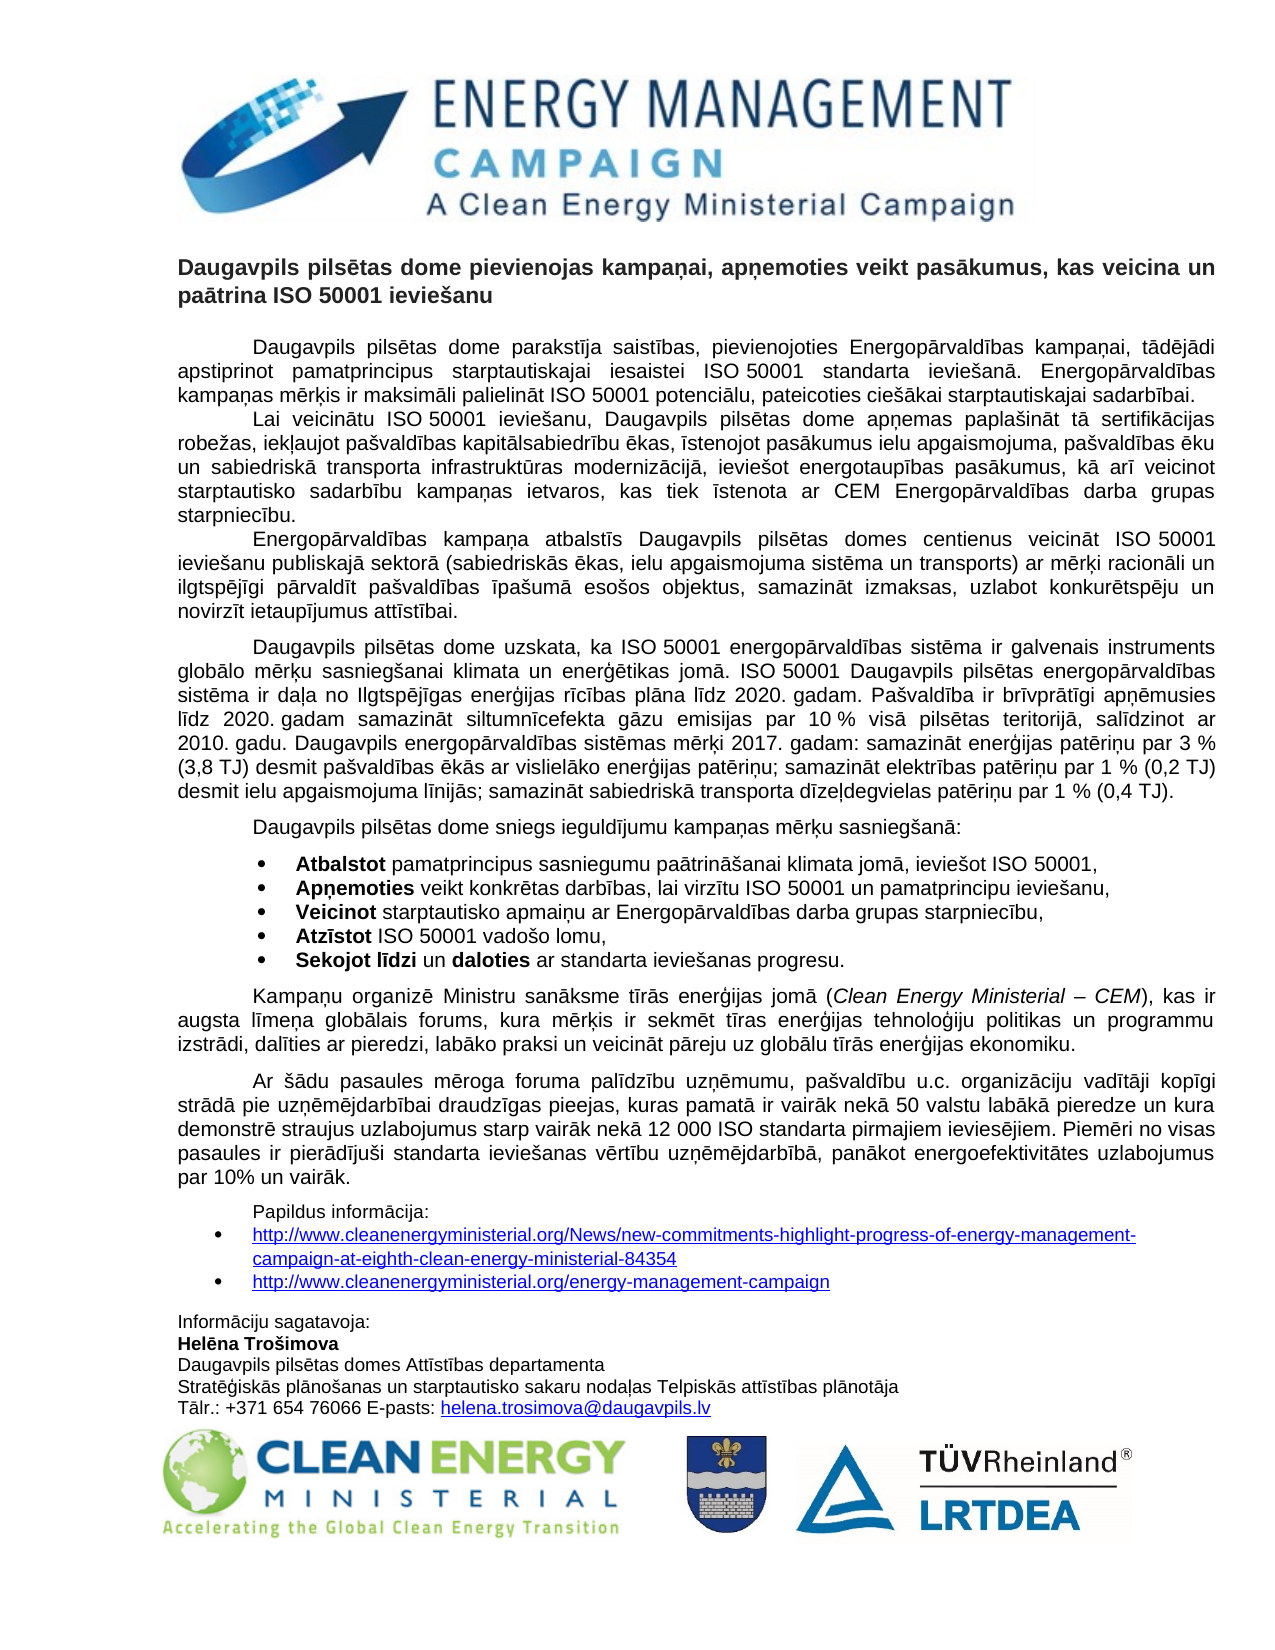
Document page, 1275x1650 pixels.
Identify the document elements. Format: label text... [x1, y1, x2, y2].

text Kampaņu organizē Ministru sanāksme tīrās enerģijas jomā (Clean Energy Ministerial – CEM), kas ir augsta līmeņa globālais forums, kura mērķis ir sekmēt tīras enerģijas tehnoloģiju politikas un programmu izstrādi, dalīties ar pieredzi, labāko praksi un veicināt pāreju uz globālu tīrās enerģijas ekonomiku. [177, 984, 1216, 1056]
text Energopārvaldības kampaņa atbalstīs Daugavpils pilsētas domes centienus veicināt ISO 50001 ieviešanu publiskajā sektorā (sabiedriskās ēkas, ielu apgaismojuma sistēma un transports) ar mērķi racionāli un ilgtspējīgi pārvaldīt pašvaldības īpašumā esošos objektus, samazināt izmaksas, uzlabot konkurētspēju un novirzīt ietaupījumus attīstībai. [177, 527, 1216, 622]
list Sekojot līdzi un daloties ar standarta ieviešanas progresu. [258, 948, 1216, 972]
text Lai veicinātu ISO 50001 ieviešanu, Daugavpils pilsētas dome apņemas paplašināt tā sertifikācijas robežas, iekļaujot pašvaldības kapitālsabiedrību ēkas, īstenojot pasākumus ielu apgaismojuma, pašvaldības ēku un sabiedriskā transporta infrastruktūras modernizācijā, ieviešot energotaupības pasākumus, kā arī veicinot starptautisko sadarbību kampaņas ietvaros, kas tiek īstenota ar CEM Energopārvaldības darba grupas starpniecību. [177, 407, 1216, 527]
text Daugavpils pilsētas dome sniegs ieguldījumu kampaņas mērķu sasniegšanā: [177, 815, 1216, 839]
text Informāciju sagatavoja: [177, 1311, 1216, 1332]
picture [796, 1444, 1132, 1544]
text Daugavpils pilsētas dome pievienojas kampaņai, apņemoties veikt pasākumus, kas veicina un paātrina ISO 50001 ieviešanu [177, 254, 1216, 309]
list Veicinot starptautisko apmaiņu ar Energopārvaldības darba grupas starpniecību, [258, 900, 1216, 924]
text Tālr.: +371 654 76066 E-pasts: helena.trosimova@daugavpils.lv [177, 1397, 1216, 1419]
picture [153, 1427, 630, 1540]
list http://www.cleanenergyministerial.org/energy-management-campaign [215, 1271, 1216, 1292]
text Stratēģiskās plānošanas un starptautisko sakaru nodaļas Telpiskās attīstības plānotāja [177, 1376, 1216, 1397]
list Papildus informācija: [252, 1201, 1216, 1223]
list http://www.cleanenergyministerial.org/News/new-commitments-highlight-progress-of-energy-management-campaign-at-eighth-clean-energy-ministerial-84354 [215, 1224, 1216, 1269]
text Daugavpils pilsētas domes Attīstības departamenta [177, 1354, 1216, 1376]
text Ar šādu pasaules mēroga foruma palīdzību uzņēmumu, pašvaldību u.c. organizāciju vadītāji kopīgi strādā pie uzņēmējdarbībai draudzīgas pieejas, kuras pamatā ir vairāk nekā 50 valstu labākā pieredze un kura demonstrē straujus uzlabojumus starp vairāk nekā 12 000 ISO standarta pirmajiem ieviesējiem. Piemēri no visas pasaules ir pierādījuši standarta ieviešanas vērtību uzņēmējdarbībā, panākot energoefektivitātes uzlabojumus par 10% un vairāk. [177, 1069, 1216, 1188]
list Atbalstot pamatprincipus sasniegumu paātrināšanai klimata jomā, ieviešot ISO 50001, [258, 852, 1216, 876]
text Daugavpils pilsētas dome uzskata, ka ISO 50001 energopārvaldības sistēma ir galvenais instruments globālo mērķu sasniegšanai klimata un enerģētikas jomā. ISO 50001 Daugavpils pilsētas energopārvaldības sistēma ir daļa no Ilgtspējīgas enerģijas rīcības plāna līdz 2020. gadam. Pašvaldība ir brīvprātīgi apņēmusies līdz 2020. gadam samazināt siltumnīcefekta gāzu emisijas par 10 % visā pilsētas teritorijā, salīdzinot ar 2010. gadu. Daugavpils energopārvaldības sistēmas mērķi 2017. gadam: samazināt enerģijas patēriņu par 3 % (3,8 TJ) desmit pašvaldības ēkās ar vislielāko enerģijas patēriņu; samazināt elektrības patēriņu par 1 % (0,2 TJ) desmit ielu apgaismojuma līnijās; samazināt sabiedriskā transporta dīzeļdegvielas patēriņu par 1 % (0,4 TJ). [177, 635, 1216, 803]
picture [679, 1436, 775, 1536]
text Daugavpils pilsētas dome parakstīja saistības, pievienojoties Energopārvaldības kampaņai, tādējādi apstiprinot pamatprincipus starptautiskajai iesaistei ISO 50001 standarta ieviešanā. Energopārvaldības kampaņas mērķis ir maksimāli palielināt ISO 50001 potenciālu, pateicoties ciešākai starptautiskajai sadarbībai. [177, 335, 1216, 407]
list Atzīstot ISO 50001 vadošo lomu, [258, 924, 1216, 948]
list Apņemoties veikt konkrētas darbības, lai virzītu ISO 50001 un pamatprincipu ieviešanu, [258, 876, 1216, 900]
picture [177, 75, 1037, 222]
text Helēna Trošimova [177, 1332, 1216, 1354]
